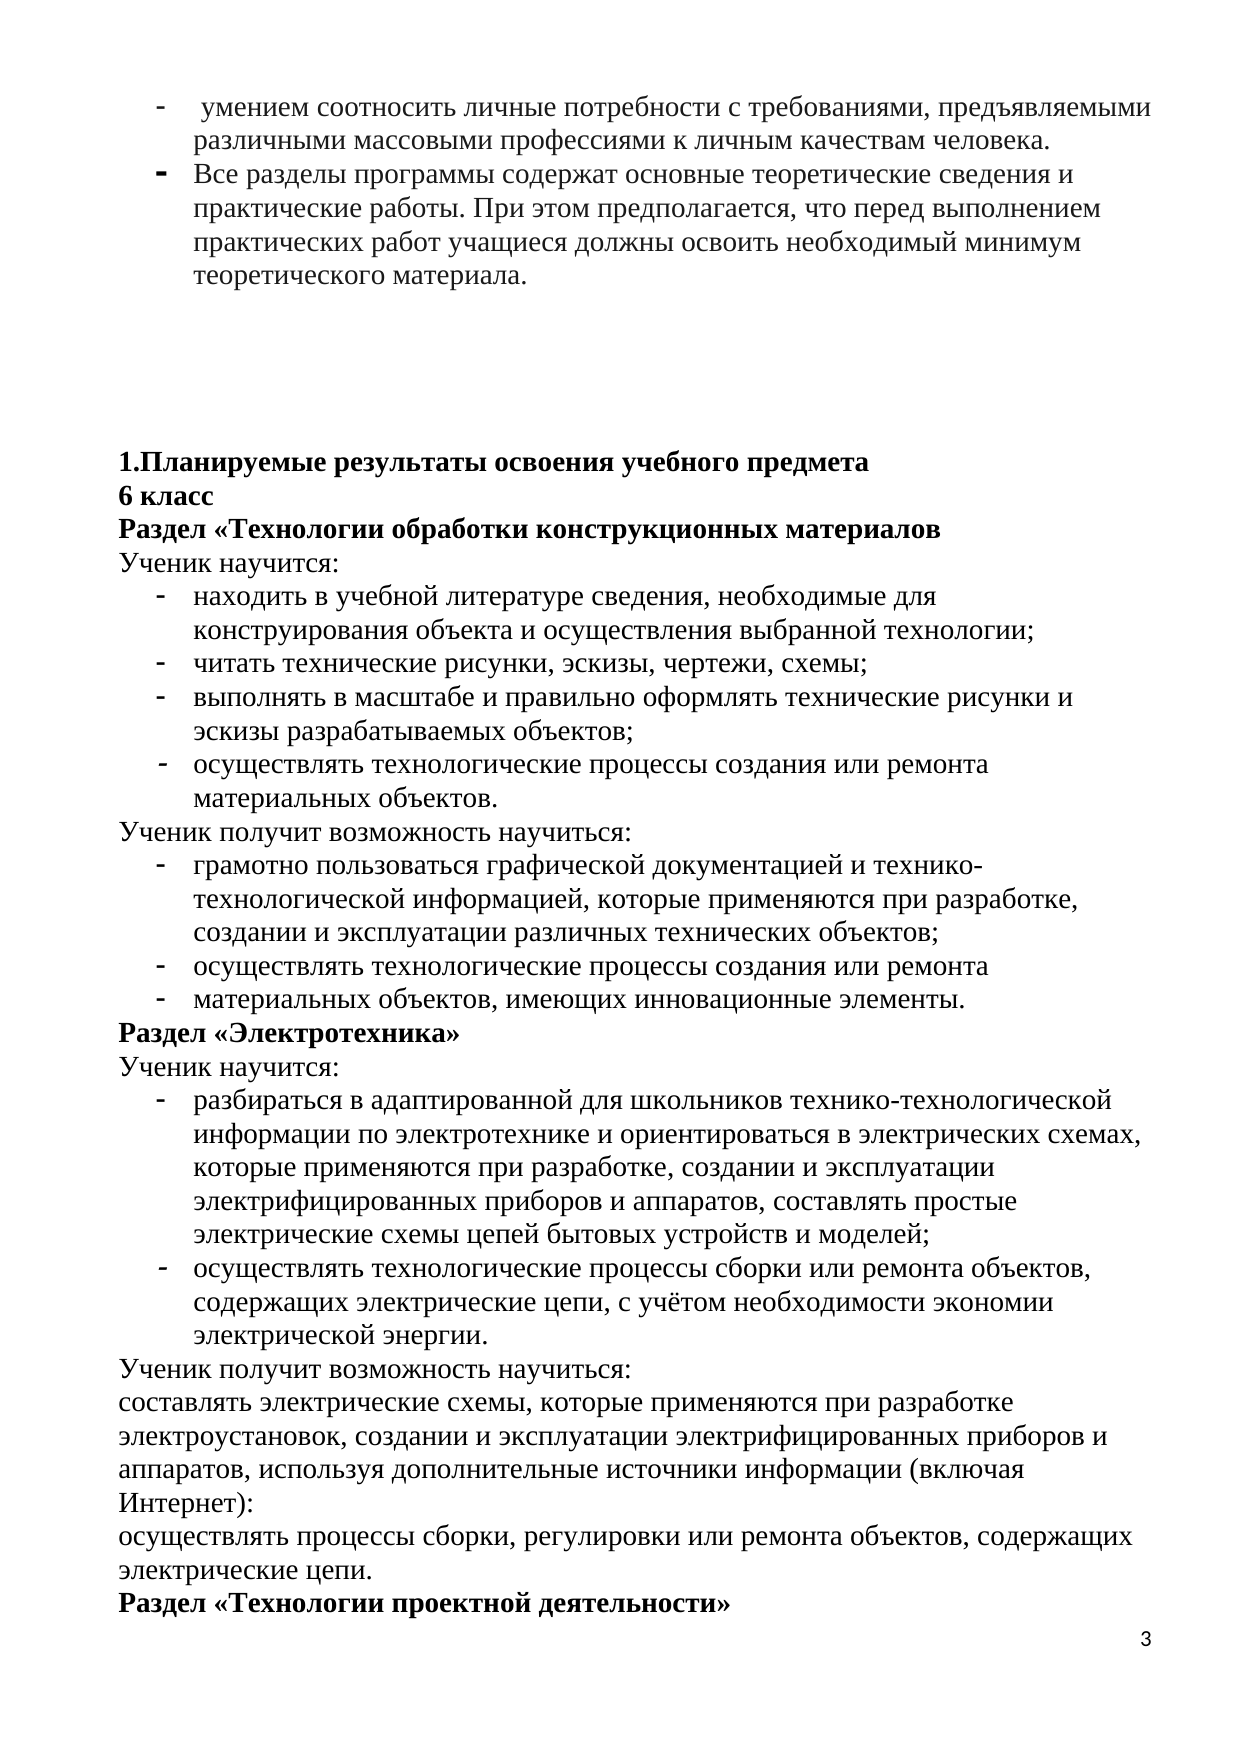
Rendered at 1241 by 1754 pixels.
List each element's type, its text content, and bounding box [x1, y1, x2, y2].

text Раздел «Электротехника» [118, 1015, 1152, 1049]
text Ученик научится: [118, 545, 1152, 578]
list материальных объектов, имеющих инновационные элементы. [156, 982, 1152, 1015]
list умением соотносить личные потребности с требованиями, предъявляемыми различными массовыми профессиями к личным качествам человека. [156, 89, 1152, 156]
text Ученик получит возможность научиться: [118, 1351, 1152, 1384]
list осуществлять технологические процессы создания или ремонта [156, 948, 1152, 982]
list читать технические рисунки, эскизы, чертежи, схемы; [156, 646, 1152, 679]
list разбираться в адаптированной для школьников технико-технологической информации по электротехнике и ориентироваться в электрических схемах, которые применяются при разработке, создании и эксплуатации электрифицированных приборов и аппаратов, составлять простые электрические схемы цепей бытовых устройств и моделей; [156, 1082, 1152, 1250]
text 6 класс [118, 478, 1152, 511]
list находить в учебной литературе сведения, необходимые для конструирования объекта и осуществления выбранной технологии; [156, 578, 1152, 646]
text Раздел «Технологии обработки конструкционных материалов [118, 511, 1152, 545]
list грамотно пользоваться графической документацией и технико-технологической информацией, которые применяются при разработке, создании и эксплуатации различных технических объектов; [156, 847, 1152, 948]
list Все разделы программы содержат основные теоретические сведения и практические работы. При этом предполагается, что перед выполнением практических работ учащиеся должны освоить необходимый минимум теоретического материала. [156, 156, 1152, 291]
text Ученик научится: [118, 1049, 1152, 1082]
text Ученик получит возможность научиться: [118, 814, 1152, 847]
text 1.Планируемые результаты освоения учебного предмета [118, 444, 1152, 478]
list выполнять в масштабе и правильно оформлять технические рисунки и эскизы разрабатываемых объектов; [156, 679, 1152, 746]
text осуществлять процессы сборки, регулировки или ремонта объектов, содержащих электрические цепи. [118, 1518, 1152, 1586]
list осуществлять технологические процессы сборки или ремонта объектов, содержащих электрические цепи, с учётом необходимости экономии электрической энергии. [156, 1250, 1152, 1351]
list осуществлять технологические процессы создания или ремонта материальных объектов. [156, 746, 1152, 814]
text составлять электрические схемы, которые применяются при разработке электроустановок, создании и эксплуатации электрифицированных приборов и аппаратов, используя дополнительные источники информации (включая Интернет): [118, 1384, 1152, 1518]
text Раздел «Технологии проектной деятельности» [118, 1586, 1152, 1619]
